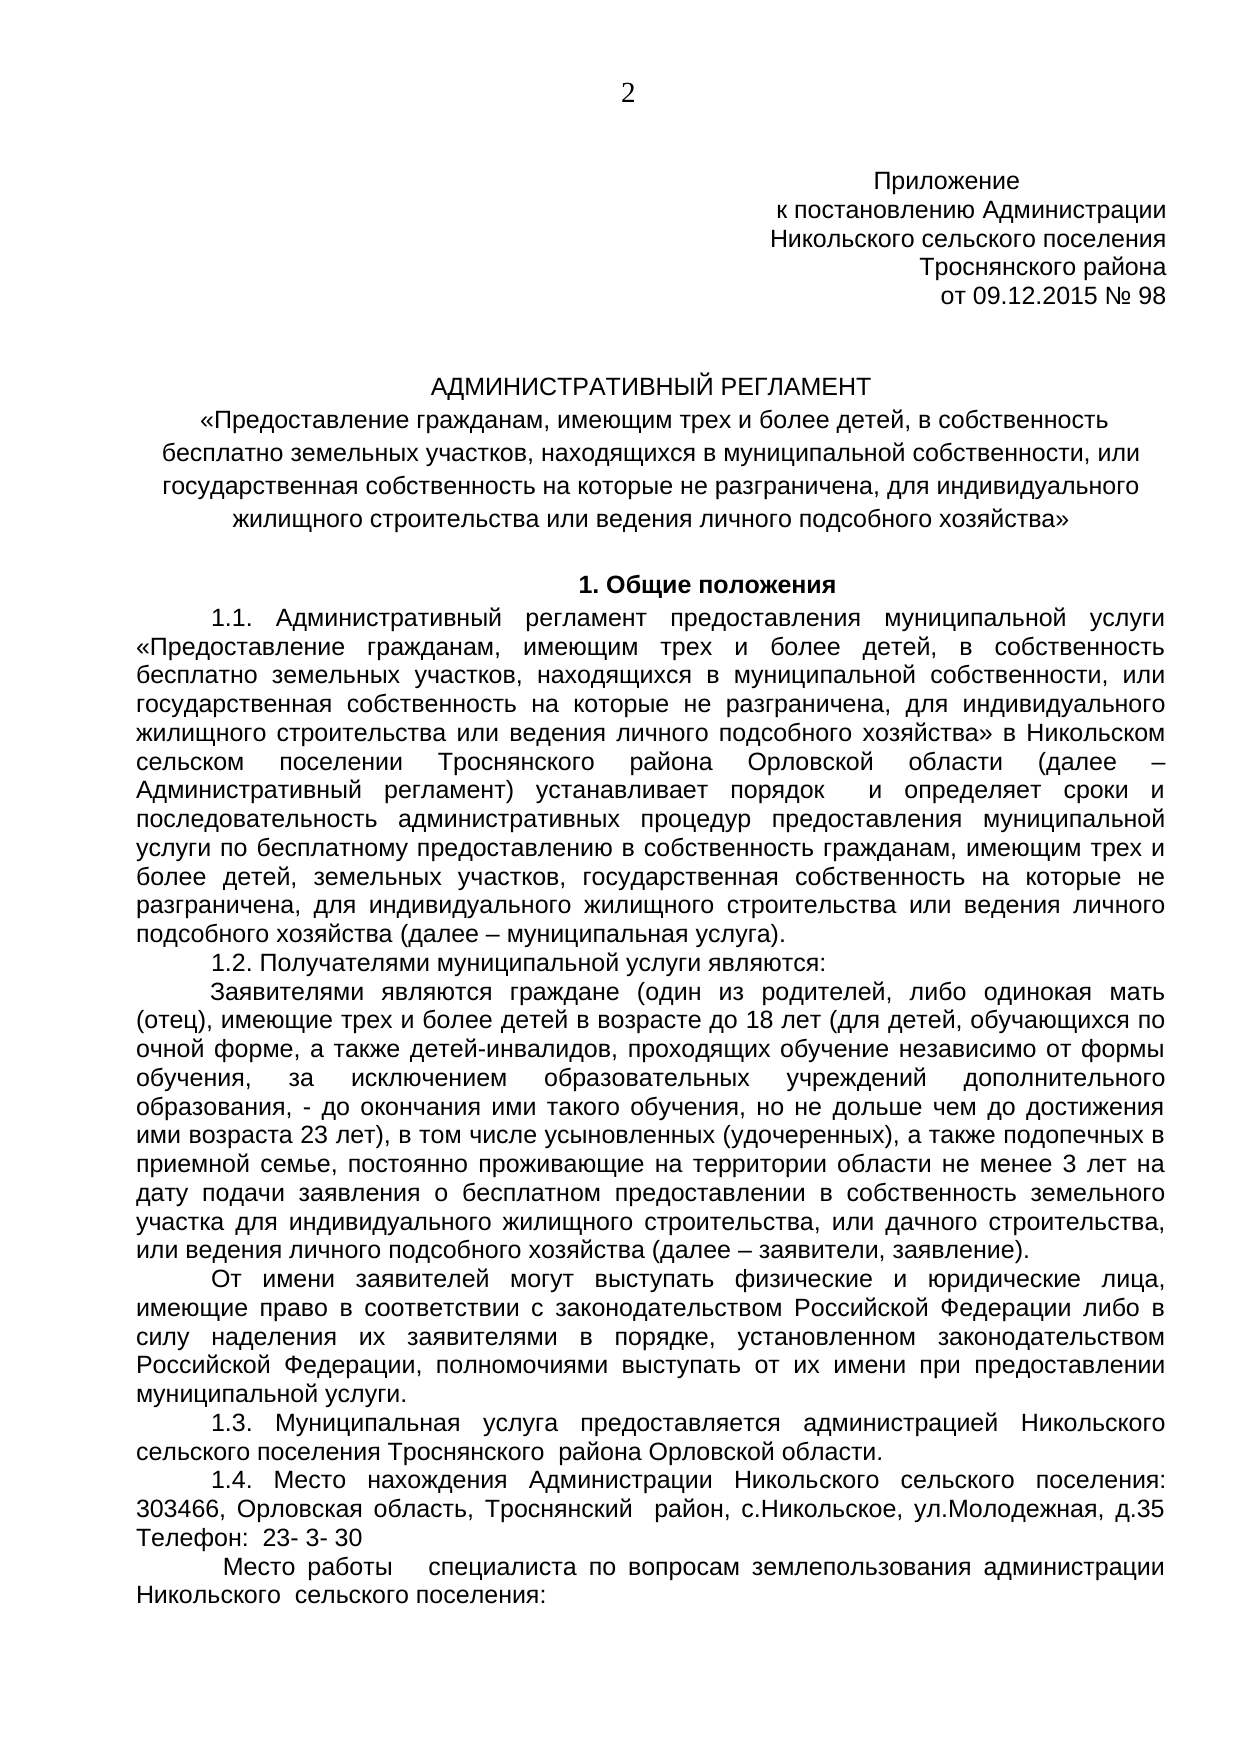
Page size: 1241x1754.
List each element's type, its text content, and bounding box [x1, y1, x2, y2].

text к постановлению Администрации [136, 195, 1166, 223]
text 1.2. Получателями муниципальной услуги являются: [136, 948, 1166, 976]
text от 09.12.2015 № 98 [136, 281, 1166, 310]
text 1.1. Административный регламент предоставления муниципальной услуги «Предоставление гражданам, имеющим трех и более детей, в собственность бесплатно земельных участков, находящихся в муниципальной собственности, или государственная собственность на которые не разграничена, для индивидуального жилищного строительства или ведения личного подсобного хозяйства» в Никольском сельском поселении Троснянского района Орловской области (далее – Административный регламент) устанавливает порядок и определяет сроки и последовательность административных процедур предоставления муниципальной услуги по бесплатному предоставлению в собственность гражданам, имеющим трех и более детей, земельных участков, государственная собственность на которые не разграничена, для индивидуального жилищного строительства или ведения личного подсобного хозяйства (далее – муниципальная услуга). [136, 603, 1166, 948]
text От имени заявителей могут выступать физические и юридические лица, имеющие право в соответствии с законодательством Российской Федерации либо в силу наделения их заявителями в порядке, установленном законодательством Российской Федерации, полномочиями выступать от их имени при предоставлении муниципальной услуги. [136, 1264, 1166, 1408]
text Приложение [136, 166, 1166, 195]
text Заявителями являются граждане (один из родителей, либо одинокая мать (отец), имеющие трех и более детей в возрасте до 18 лет (для детей, обучающихся по очной форме, а также детей-инвалидов, проходящих обучение независимо от формы обучения, за исключением образовательных учреждений дополнительного образования, - до окончания ими такого обучения, но не дольше чем до достижения ими возраста 23 лет), в том числе усыновленных (удочеренных), а также подопечных в приемной семье, постоянно проживающие на территории области не менее 3 лет на дату подачи заявления о бесплатном предоставлении в собственность земельного участка для индивидуального жилищного строительства, или дачного строительства, или ведения личного подсобного хозяйства (далее – заявители, заявление). [136, 976, 1166, 1264]
text Троснянского района [136, 252, 1166, 281]
text «Предоставление гражданам, имеющим трех и более детей, в собственность бесплатно земельных участков, находящихся в муниципальной собственности, или государственная собственность на которые не разграничена, для индивидуального жилищного строительства или ведения личного подсобного хозяйства» [136, 404, 1166, 532]
text 1. Общие положения [248, 570, 1166, 598]
text Место работы специалиста по вопросам землепользования администрации Никольского сельского поселения: [136, 1551, 1166, 1609]
text 1.4. Место нахождения Администрации Никольского сельского поселения: 303466, Орловская область, Троснянский район, с.Никольское, ул.Молодежная, д.35 Телефон: 23- 3- 30 [136, 1465, 1166, 1551]
text 1.3. Муниципальная услуга предоставляется администрацией Никольского сельского поселения Троснянского района Орловской области. [136, 1408, 1166, 1465]
text АДМИНИСТРАТИВНЫЙ РЕГЛАМЕНТ [136, 372, 1166, 400]
text Никольского сельского поселения [136, 223, 1166, 252]
